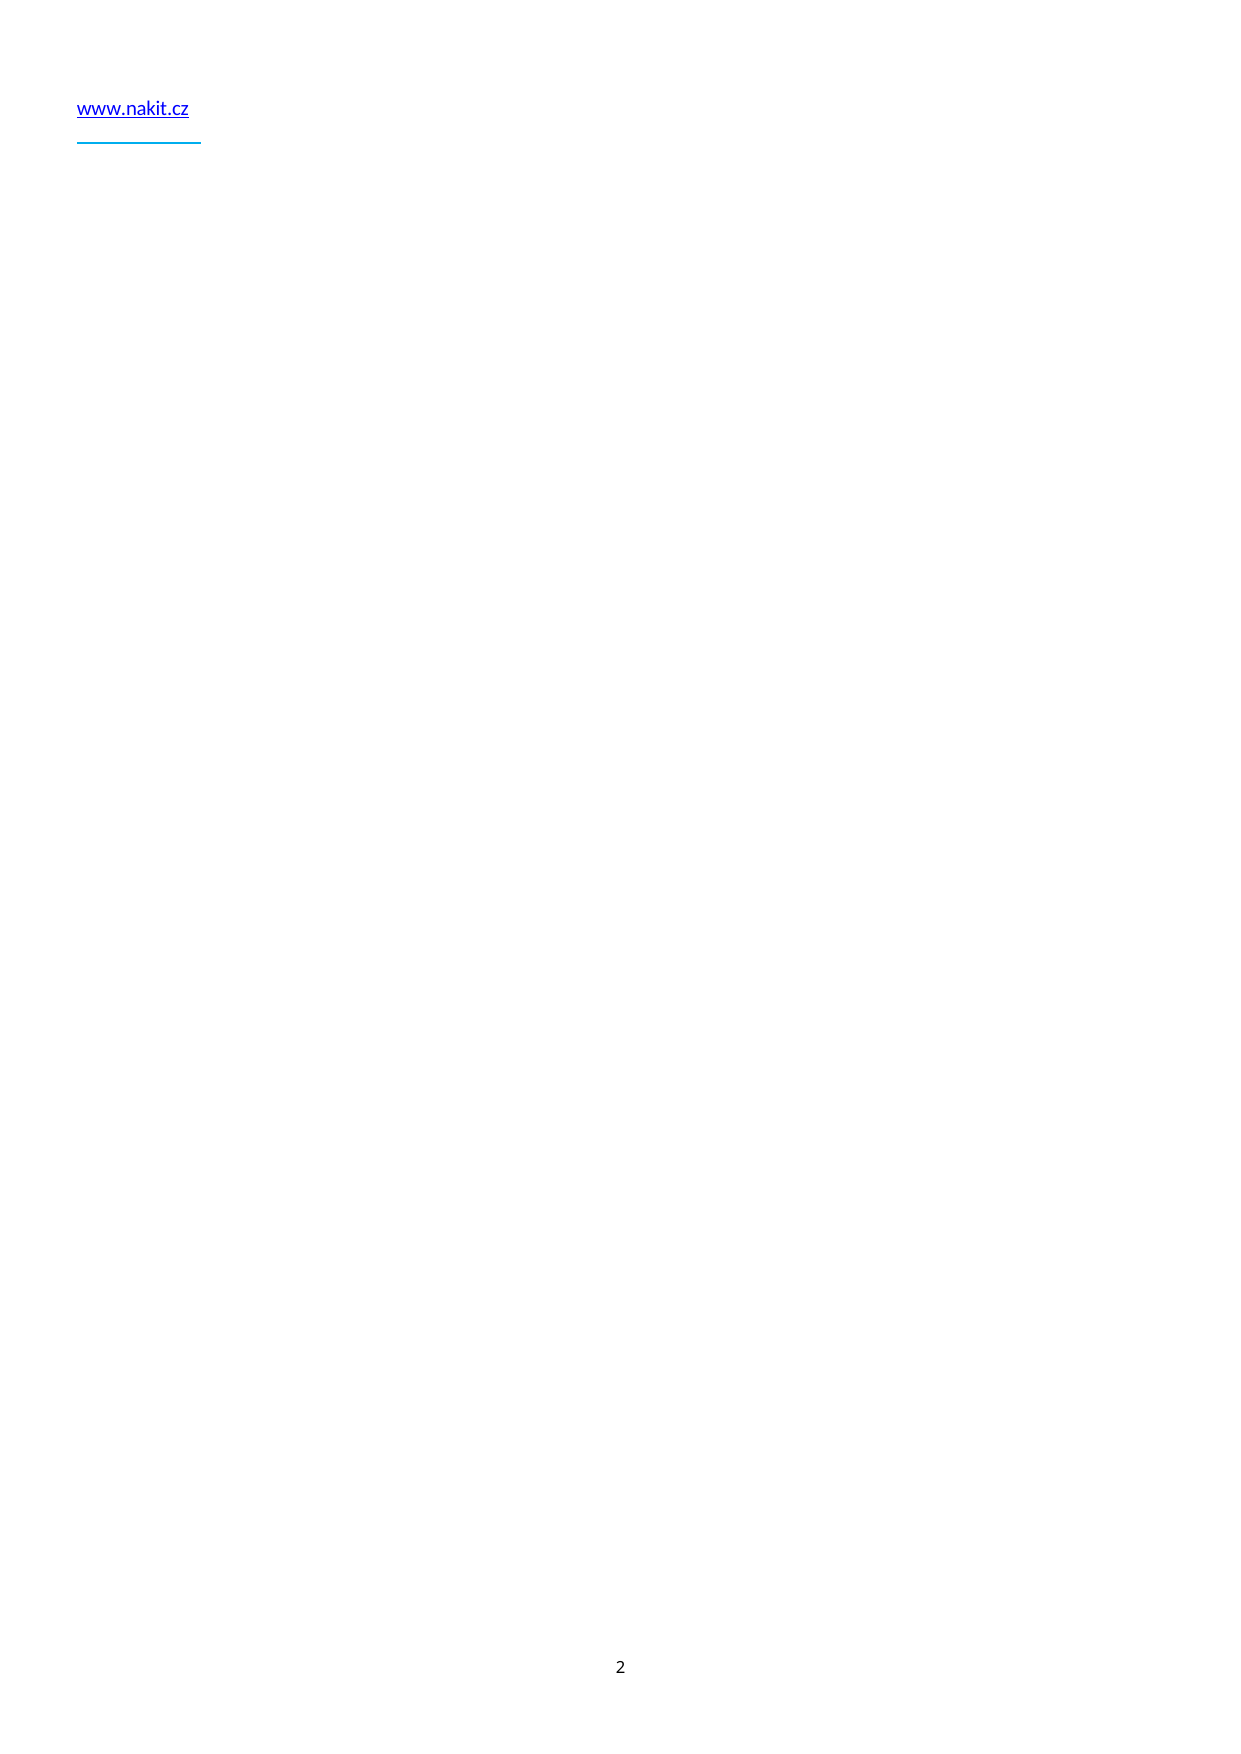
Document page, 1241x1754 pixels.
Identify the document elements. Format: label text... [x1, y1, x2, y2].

text www.nakit.cz [77, 95, 1176, 121]
